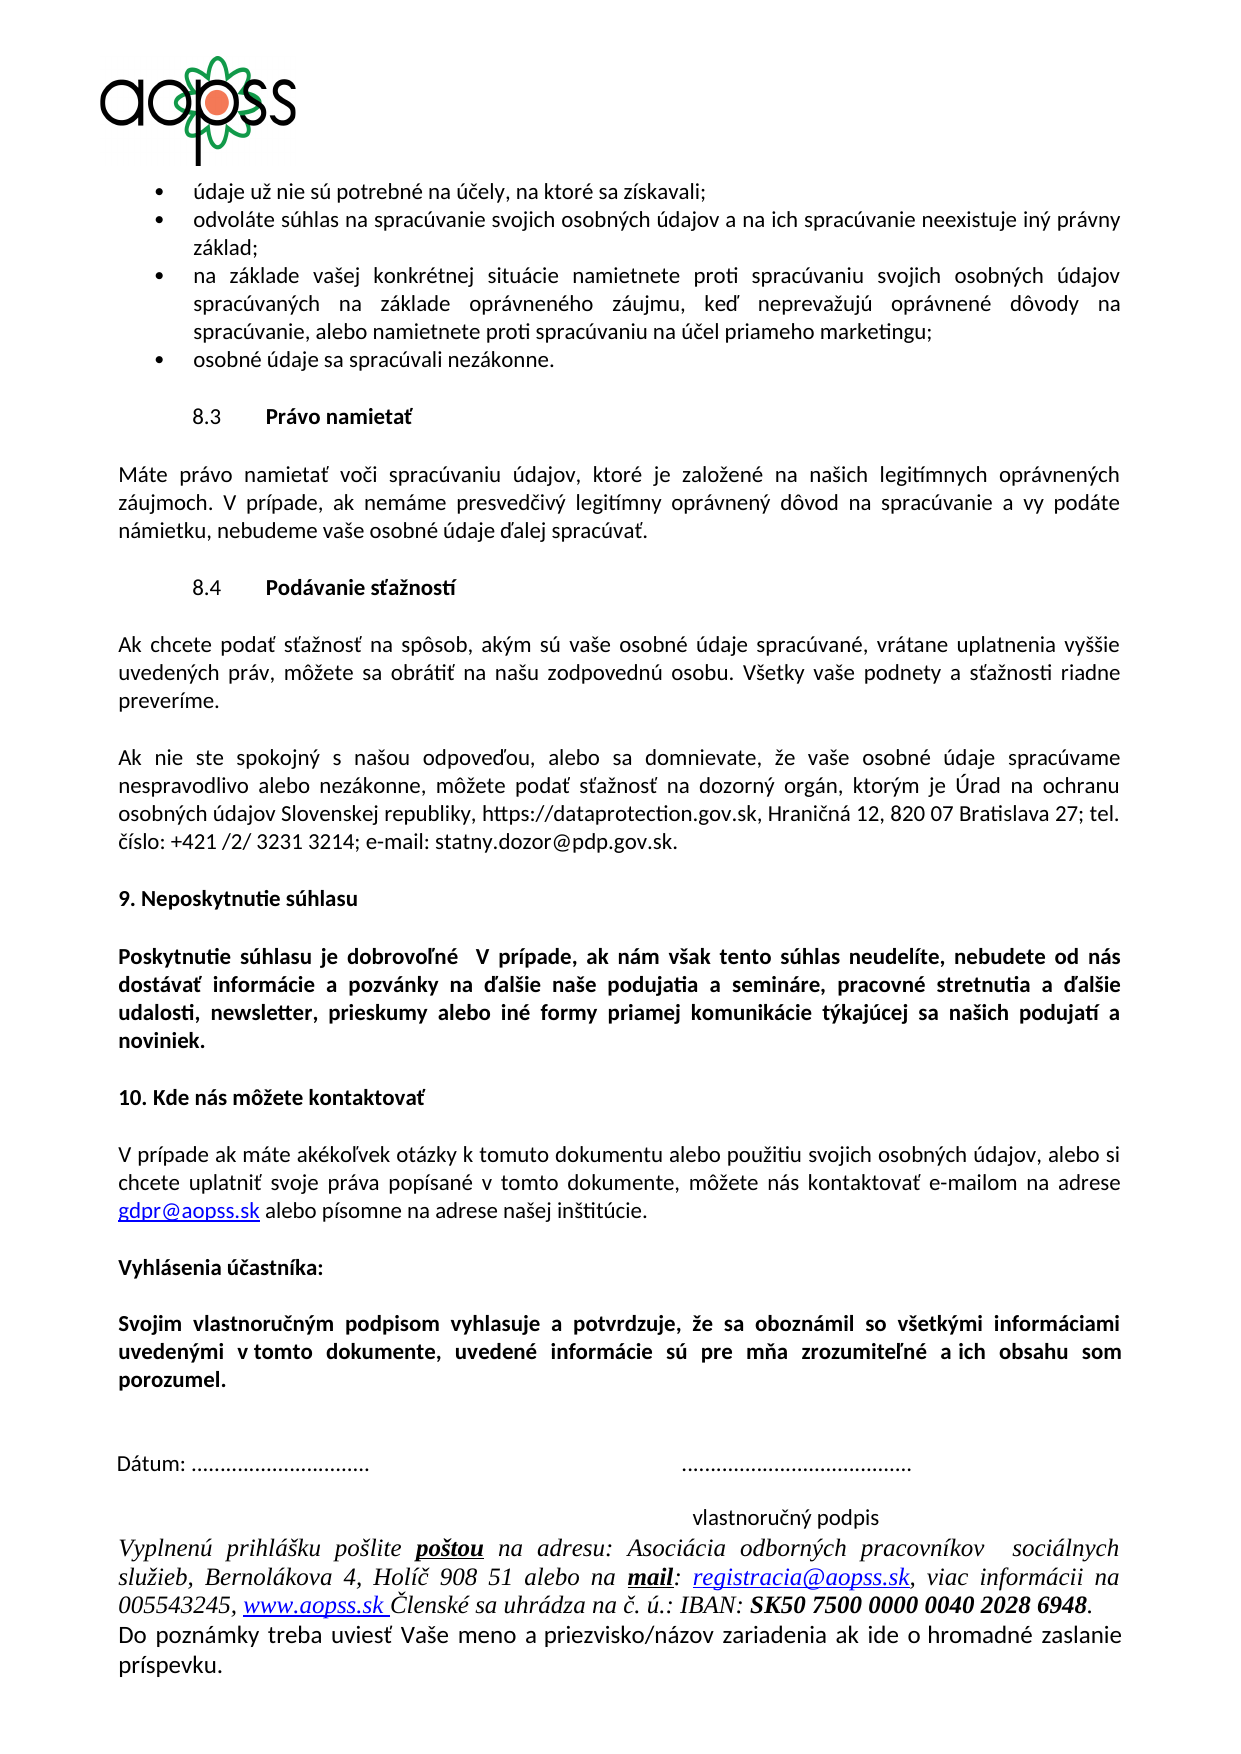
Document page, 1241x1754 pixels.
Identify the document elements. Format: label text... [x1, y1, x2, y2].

text V prípade ak máte akékoľvek otázky k tomuto dokumentu alebo použitiu svojich osobných údajov, alebo si chcete uplatniť svoje práva popísané v tomto dokumente, môžete nás kontaktovať e-mailom na adrese gdpr@aopss.sk alebo písomne na adrese našej inštitúcie. [118, 1140, 1122, 1224]
list na základe vašej konkrétnej situácie namietnete proti spracúvaniu svojich osobných údajov spracúvaných na základe oprávneného záujmu, keď neprevažujú oprávnené dôvody na spracúvanie, alebo namietnete proti spracúvaniu na účel priameho marketingu; [156, 261, 1122, 345]
text Ak nie ste spokojný s našou odpoveďou, alebo sa domnievate, že vaše osobné údaje spracúvame nespravodlivo alebo nezákonne, môžete podať sťažnosť na dozorný orgán, ktorým je Úrad na ochranu osobných údajov Slovenskej republiky, https://dataprotection.gov.sk, Hraničná 12, 820 07 Bratislava 27; tel. číslo: +421 /2/ 3231 3214; e-mail: statny.dozor@pdp.gov.sk. [118, 743, 1122, 855]
text Dátum: ............................... ........................................ [117, 1449, 1122, 1478]
list odvoláte súhlas na spracúvanie svojich osobných údajov a na ich spracúvanie neexistuje iný právny základ; [156, 205, 1122, 261]
picture [100, 56, 296, 166]
list údaje už nie sú potrebné na účely, na ktoré sa získavali; [156, 177, 1122, 205]
text 8.3 Právo namietať [118, 402, 1122, 431]
text Svojim vlastnoručným podpisom vyhlasuje a potvrdzuje, že sa oboznámil so všetkými informáciami uvedenými v tomto dokumente, uvedené informácie sú pre mňa zrozumiteľné a ich obsahu som porozumel. [118, 1309, 1122, 1393]
text vlastnoručný podpis [692, 1503, 1122, 1531]
text Ak chcete podať sťažnosť na spôsob, akým sú vaše osobné údaje spracúvané, vrátane uplatnenia vyššie uvedených práv, môžete sa obrátiť na našu zodpovednú osobu. Všetky vaše podnety a sťažnosti riadne preveríme. [118, 630, 1122, 714]
list osobné údaje sa spracúvali nezákonne. [156, 345, 1122, 373]
text Máte právo namietať voči spracúvaniu údajov, ktoré je založené na našich legitímnych oprávnených záujmoch. V prípade, ak nemáme presvedčivý legitímny oprávnený dôvod na spracúvanie a vy podáte námietku, nebudeme vaše osobné údaje ďalej spracúvať. [118, 460, 1122, 544]
text 8.4 Podávanie sťažností [118, 573, 1122, 601]
text Vyhlásenia účastníka: [118, 1253, 1122, 1281]
list Kde nás môžete kontaktovať [118, 1083, 1122, 1111]
text Poskytnutie súhlasu je dobrovoľné V prípade, ak nám však tento súhlas neudelíte, nebudete od nás dostávať informácie a pozvánky na ďalšie naše podujatia a semináre, pracovné stretnutia a ďalšie udalosti, newsletter, prieskumy alebo iné formy priamej komunikácie týkajúcej sa našich podujatí a noviniek. [118, 942, 1122, 1054]
text 9. Neposkytnutie súhlasu [118, 884, 1122, 913]
